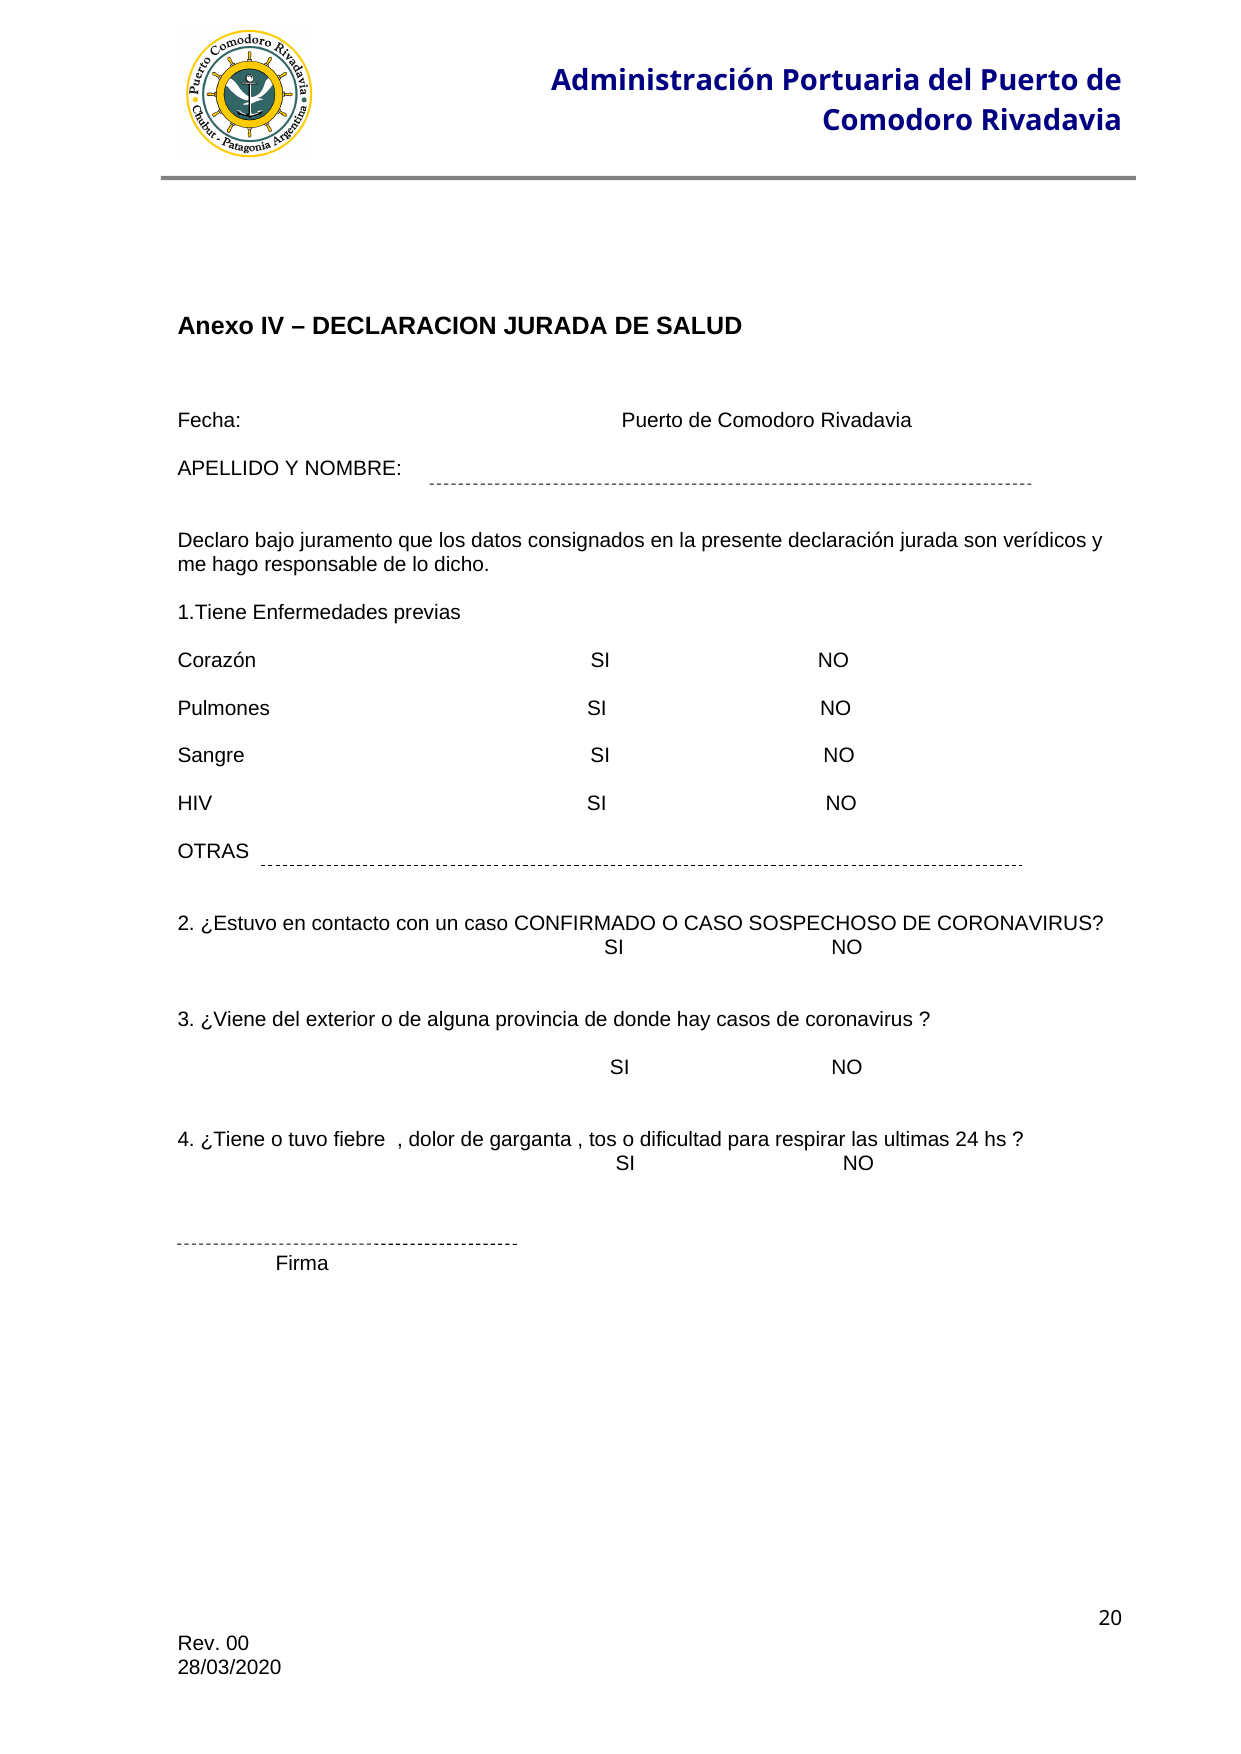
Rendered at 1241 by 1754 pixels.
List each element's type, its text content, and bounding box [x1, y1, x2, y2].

text OTRAS [177, 839, 1122, 863]
text SI NO [177, 1055, 1122, 1079]
text SI NO [177, 935, 1122, 959]
text Sangre SI NO [177, 743, 1122, 767]
text APELLIDO Y NOMBRE: [177, 456, 1122, 480]
text HIV SI NO [177, 791, 1122, 815]
subtitle Anexo IV – DECLARACION JURADA DE SALUD [177, 311, 1122, 339]
text Corazón SI NO [177, 647, 1122, 671]
text 2. ¿Estuvo en contacto con un caso CONFIRMADO O CASO SOSPECHOSO DE CORONAVIRUS? [177, 911, 1122, 935]
text Fecha: Puerto de Comodoro Rivadavia [177, 408, 1122, 432]
text Pulmones SI NO [177, 695, 1122, 719]
text Declaro bajo juramento que los datos consignados en la presente declaración jurada son verídicos y me hago responsable de lo dicho. [177, 528, 1122, 576]
text SI NO [177, 1151, 1122, 1174]
text 3. ¿Viene del exterior o de alguna provincia de donde hay casos de coronavirus ? [177, 1007, 1122, 1031]
text 1.Tiene Enfermedades previas [177, 599, 1122, 623]
picture [177, 23, 315, 161]
text 4. ¿Tiene o tuvo fiebre , dolor de garganta , tos o dificultad para respirar las ultimas 24 hs ? [177, 1127, 1122, 1151]
text Firma [177, 1251, 1122, 1275]
